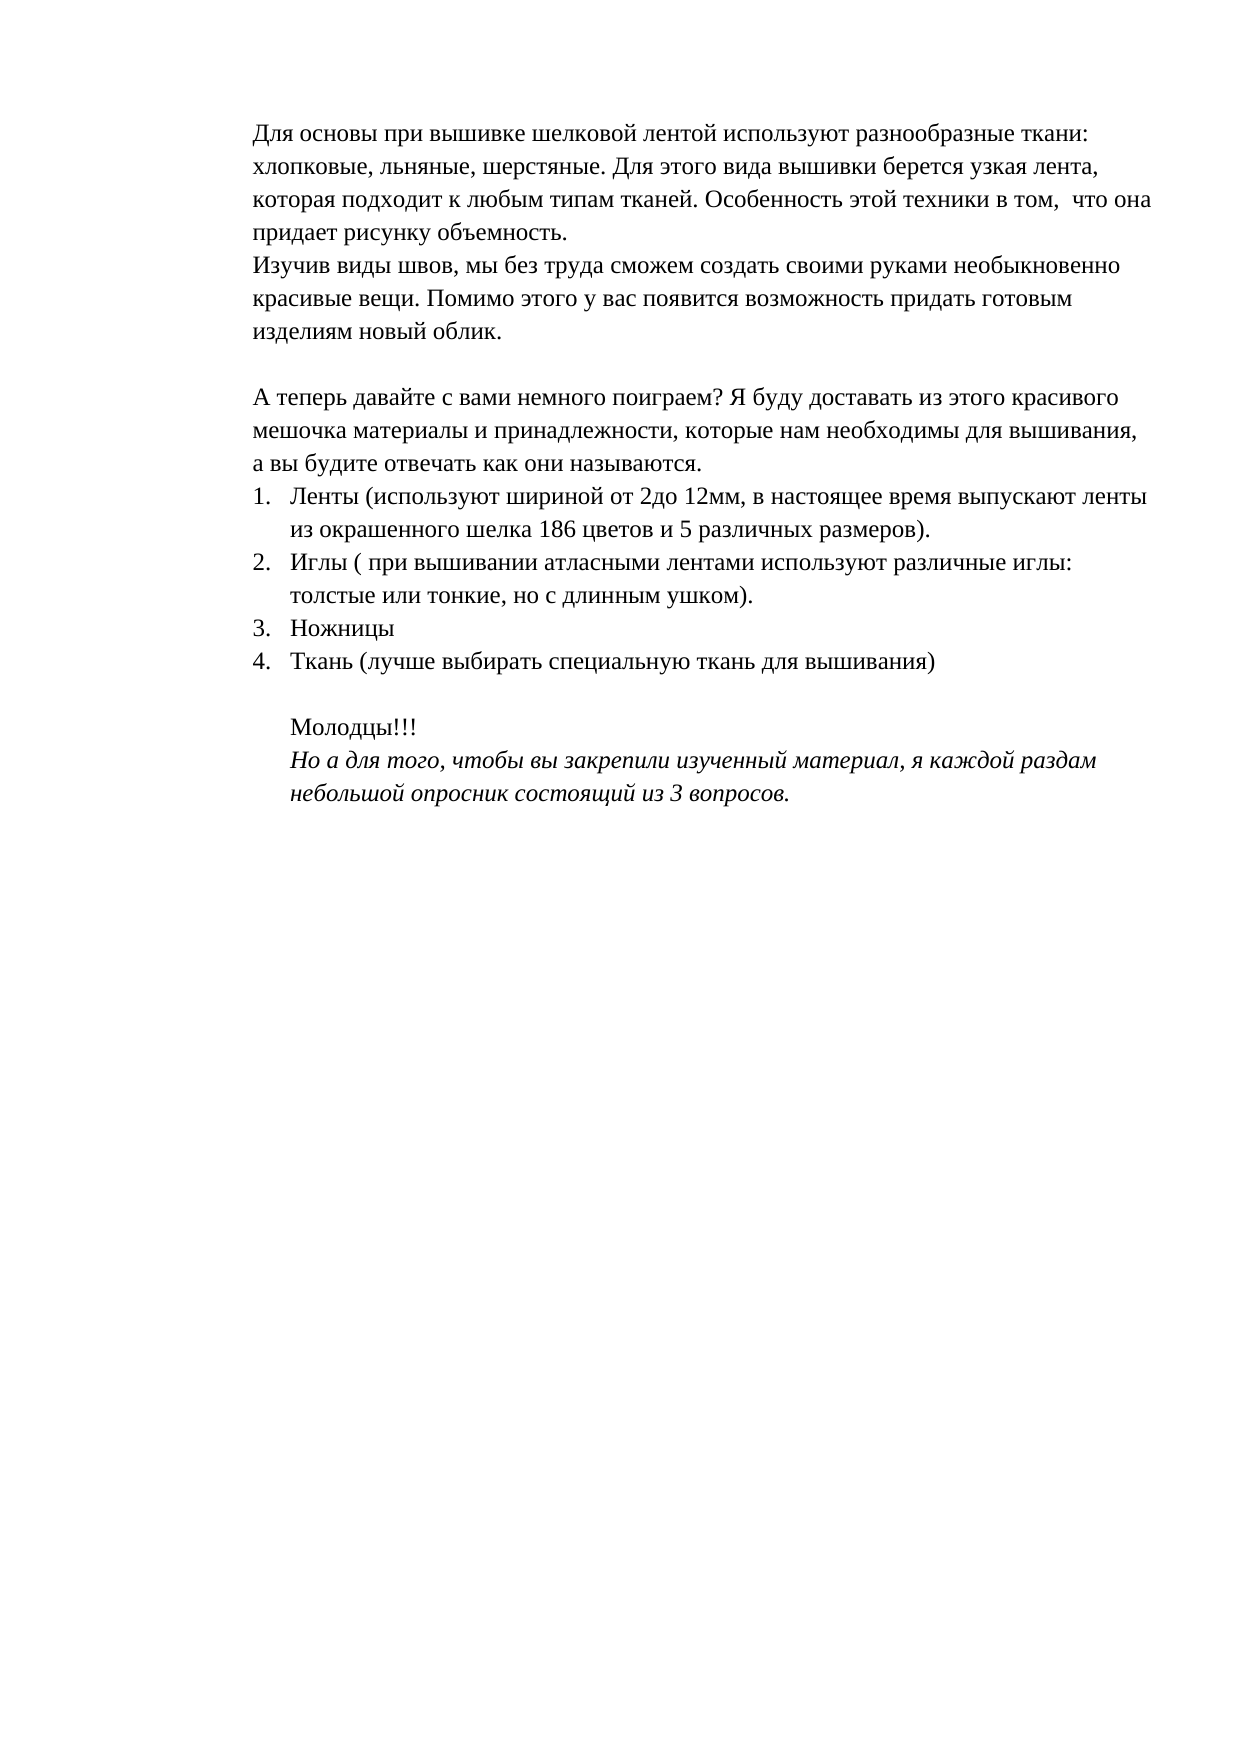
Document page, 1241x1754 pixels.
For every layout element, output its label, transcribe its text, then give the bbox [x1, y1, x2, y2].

list А теперь давайте с вами немного поиграем? Я буду доставать из этого красивого мешочка материалы и принадлежности, которые нам необходимы для вышивания, а вы будите отвечать как они называются. [252, 382, 1152, 477]
list Молодцы!!! [290, 712, 1152, 741]
list Для основы при вышивке шелковой лентой используют разнообразные ткани: хлопковые, льняные, шерстяные. Для этого вида вышивки берется узкая лента, которая подходит к любым типам тканей. Особенность этой техники в том, что она придает рисунку объемность. [252, 118, 1152, 246]
list Но а для того, чтобы вы закрепили изученный материал, я каждой раздам небольшой опросник состоящий из 3 вопросов. [290, 746, 1152, 807]
list Изучив виды швов, мы без труда сможем создать своими руками необыкновенно красивые вещи. Помимо этого у вас появится возможность придать готовым изделиям новый облик. [252, 250, 1152, 345]
list Ткань (лучше выбирать специальную ткань для вышивания) [252, 646, 1152, 675]
list Ленты (используют шириной от 2до 12мм, в настоящее время выпускают ленты из окрашенного шелка 186 цветов и 5 различных размеров). [252, 481, 1152, 543]
list Ножницы [252, 613, 1152, 642]
list Иглы ( при вышивании атласными лентами используют различные иглы: толстые или тонкие, но с длинным ушком). [252, 547, 1152, 609]
